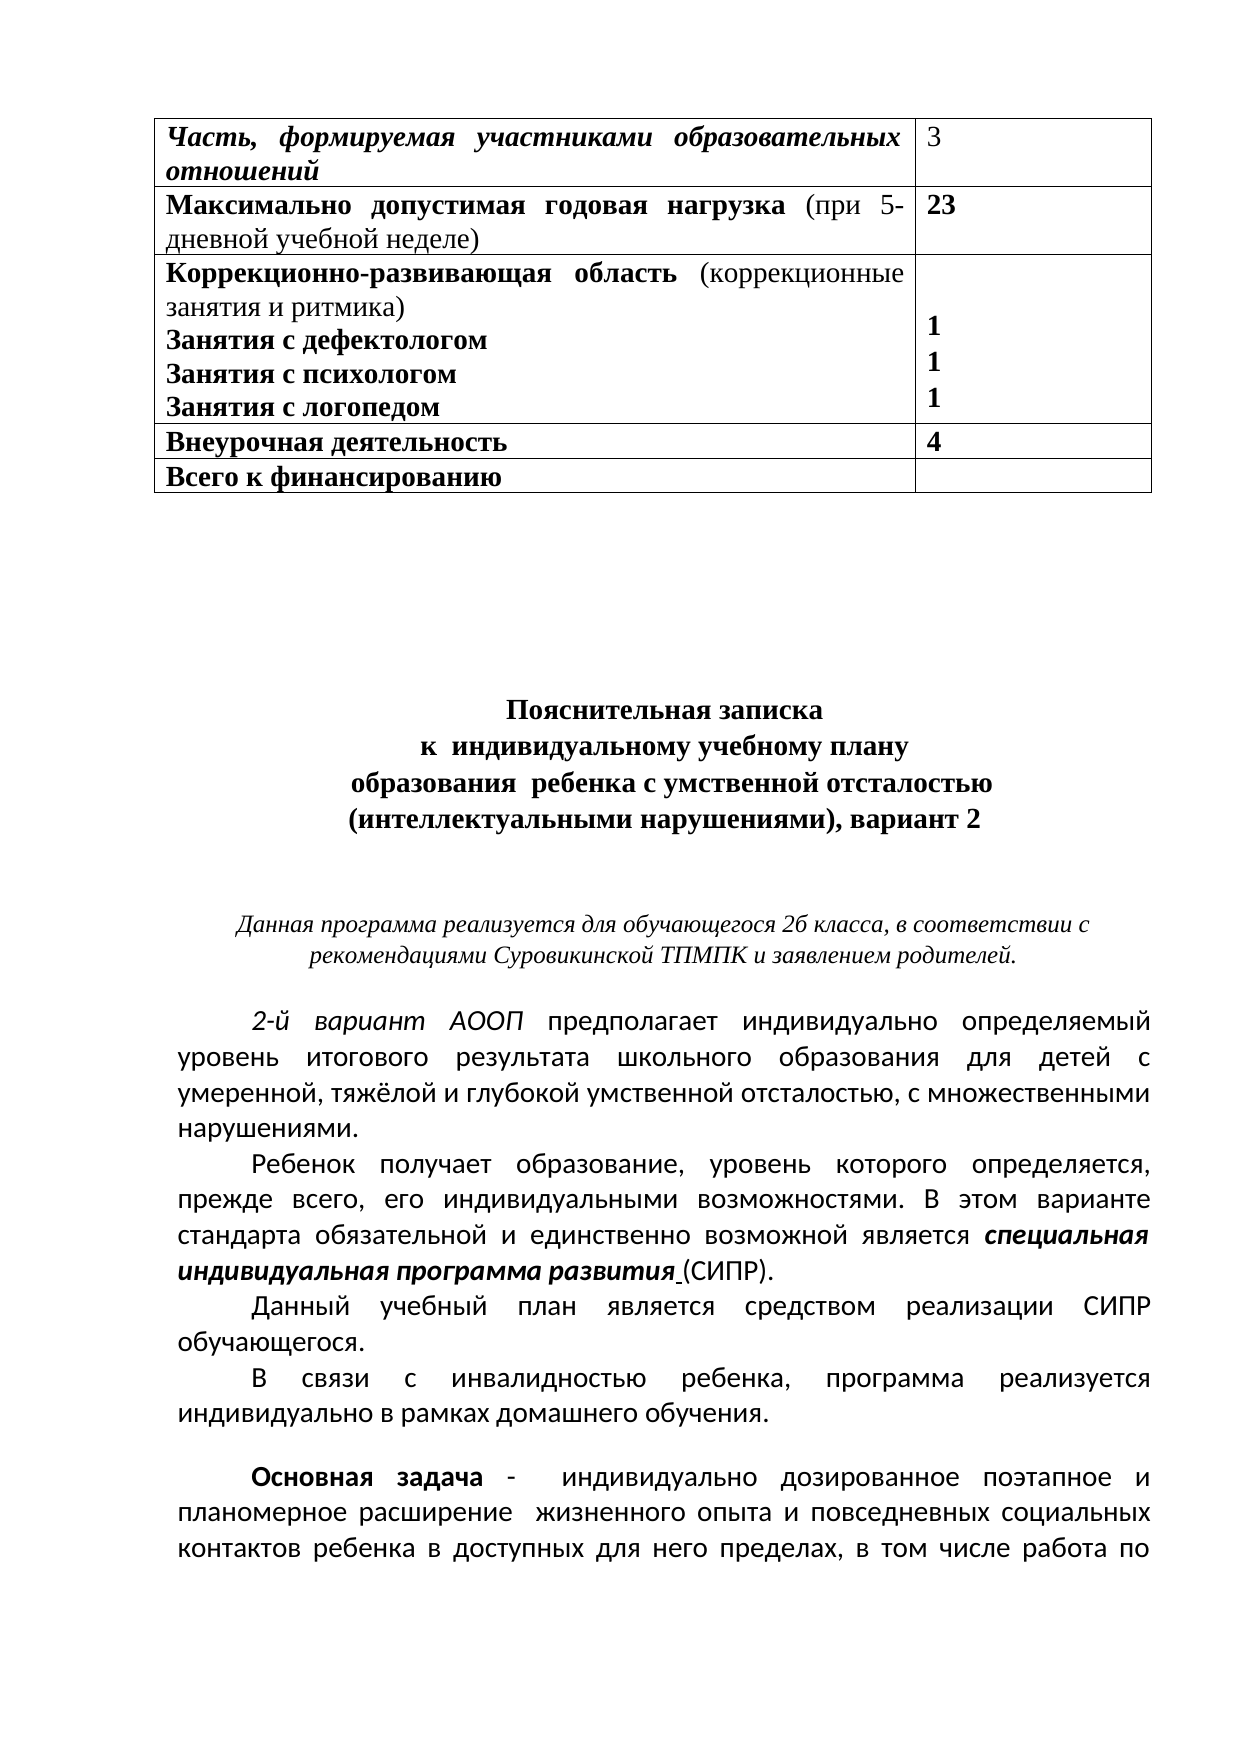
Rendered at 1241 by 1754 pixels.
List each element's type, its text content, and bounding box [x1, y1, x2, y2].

table_cell Часть, формируемая участниками образовательных отношений [155, 119, 915, 186]
text (интеллектуальными нарушениями), вариант 2 [177, 801, 1152, 834]
text Данная программа реализуется для обучающегося 2б класса, в соответствии с рекомендациями Суровикинской ТПМПК и заявлением родителей. [177, 909, 1152, 969]
list В связи с инвалидностью ребенка, программа реализуется индивидуально в рамках домашнего обучения. [177, 1359, 1152, 1430]
list Ребенок получает образование, уровень которого определяется, прежде всего, его индивидуальными возможностями. В этом варианте стандарта обязательной и единственно возможной является специальная индивидуальная программа развития (СИПР). [177, 1145, 1152, 1287]
list Данный учебный план является средством реализации СИПР обучающегося. [177, 1287, 1152, 1359]
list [177, 1458, 1152, 1565]
table_cell 23 [916, 187, 1151, 254]
table_cell 4 [916, 424, 1151, 458]
table_cell [916, 459, 1151, 492]
table_cell 3 [916, 119, 1151, 186]
table_cell Коррекционно-развивающая область (коррекционные занятия и ритмика) Занятия с дефектологом Занятия с психологом Занятия с логопедом [155, 255, 915, 423]
table_cell Максимально допустимая годовая нагрузка (при 5-дневной учебной неделе) [155, 187, 915, 254]
text к индивидуальному учебному плану [177, 728, 1152, 762]
table_cell Внеурочная деятельность [155, 424, 915, 458]
list 2-й вариант АООП предполагает индивидуально определяемый уровень итогового результата школьного образования для детей с умеренной, тяжёлой и глубокой умственной отсталостью, с множественными нарушениями. [177, 1002, 1152, 1145]
text Пояснительная записка [177, 692, 1152, 726]
table_cell 1 1 1 [916, 255, 1151, 423]
text образования ребенка с умственной отсталостью [177, 765, 1152, 798]
table_cell Всего к финансированию [155, 459, 915, 492]
